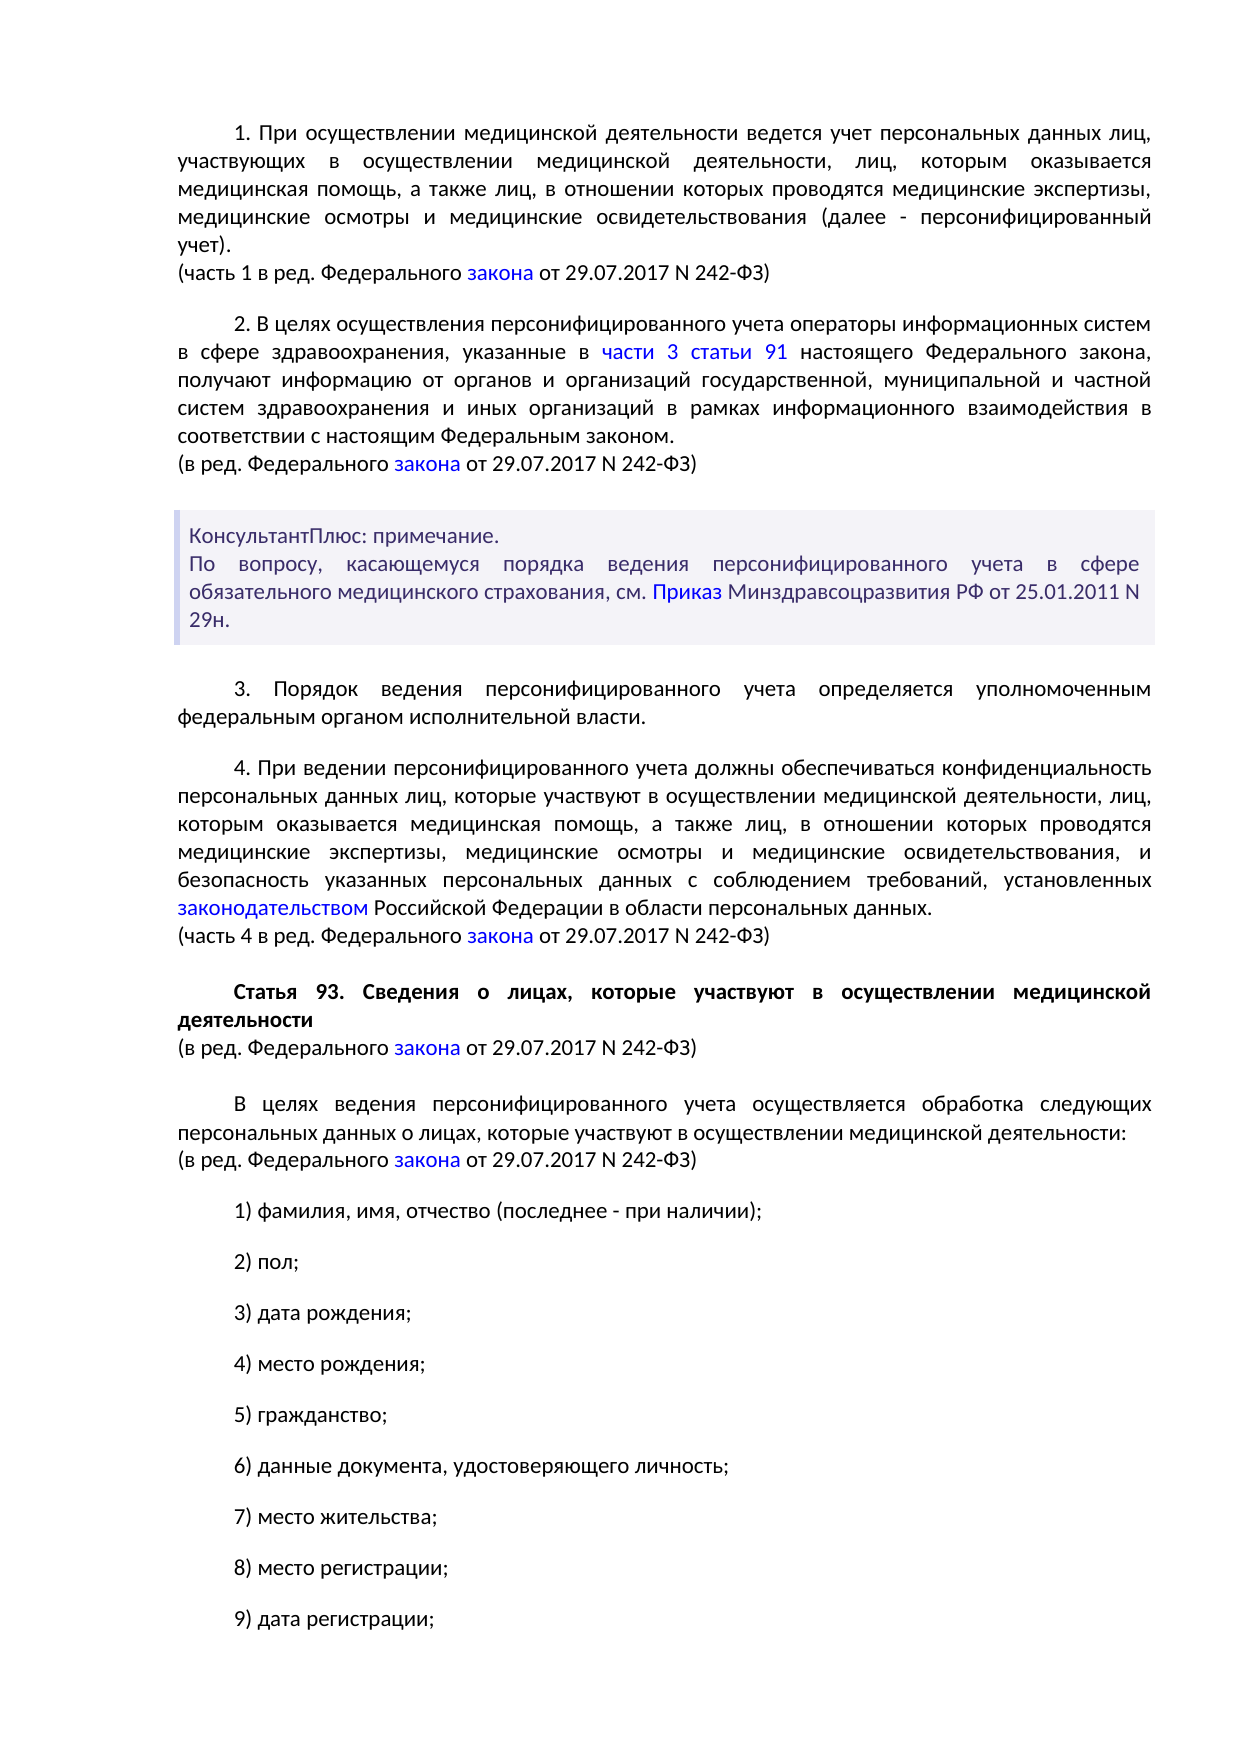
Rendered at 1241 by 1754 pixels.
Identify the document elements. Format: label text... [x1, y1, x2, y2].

text В целях ведения персонифицированного учета осуществляется обработка следующих персональных данных о лицах, которые участвуют в осуществлении медицинской деятельности: [177, 1089, 1152, 1146]
text 1. При осуществлении медицинской деятельности ведется учет персональных данных лиц, участвующих в осуществлении медицинской деятельности, лиц, которым оказывается медицинская помощь, а также лиц, в отношении которых проводятся медицинские экспертизы, медицинские осмотры и медицинские освидетельствования (далее - персонифицированный учет). [177, 118, 1152, 258]
text 2) пол; [177, 1247, 1152, 1276]
title Статья 93. Сведения о лицах, которые участвуют в осуществлении медицинской деятельности [177, 977, 1152, 1033]
text 7) место жительства; [177, 1502, 1152, 1530]
text 1) фамилия, имя, отчество (последнее - при наличии); [177, 1197, 1152, 1224]
text (часть 1 в ред. Федерального закона от 29.07.2017 N 242-ФЗ) [177, 258, 1152, 286]
text 9) дата регистрации; [177, 1604, 1152, 1632]
text 2. В целях осуществления персонифицированного учета операторы информационных систем в сфере здравоохранения, указанные в части 3 статьи 91 настоящего Федерального закона, получают информацию от органов и организаций государственной, муниципальной и частной систем здравоохранения и иных организаций в рамках информационного взаимодействия в соответствии с настоящим Федеральным законом. [177, 309, 1152, 449]
text (в ред. Федерального закона от 29.07.2017 N 242-ФЗ) [177, 1146, 1152, 1174]
text 6) данные документа, удостоверяющего личность; [177, 1451, 1152, 1479]
text (часть 4 в ред. Федерального закона от 29.07.2017 N 242-ФЗ) [177, 921, 1152, 949]
text 3. Порядок ведения персонифицированного учета определяется уполномоченным федеральным органом исполнительной власти. [177, 674, 1152, 730]
text 8) место регистрации; [177, 1553, 1152, 1581]
text 3) дата рождения; [177, 1298, 1152, 1326]
table_header КонсультантПлюс: примечание. По вопросу, касающемуся порядка ведения персонифицированного учета в сфере обязательного медицинского страхования, см. Приказ Минздравсоцразвития РФ от 25.01.2011 N 29н. [180, 510, 1149, 645]
text (в ред. Федерального закона от 29.07.2017 N 242-ФЗ) [177, 1033, 1152, 1062]
text (в ред. Федерального закона от 29.07.2017 N 242-ФЗ) [177, 449, 1152, 477]
text 5) гражданство; [177, 1400, 1152, 1428]
text 4. При ведении персонифицированного учета должны обеспечиваться конфиденциальность персональных данных лиц, которые участвуют в осуществлении медицинской деятельности, лиц, которым оказывается медицинская помощь, а также лиц, в отношении которых проводятся медицинские экспертизы, медицинские осмотры и медицинские освидетельствования, и безопасность указанных персональных данных с соблюдением требований, установленных законодательством Российской Федерации в области персональных данных. [177, 753, 1152, 921]
text 4) место рождения; [177, 1349, 1152, 1377]
